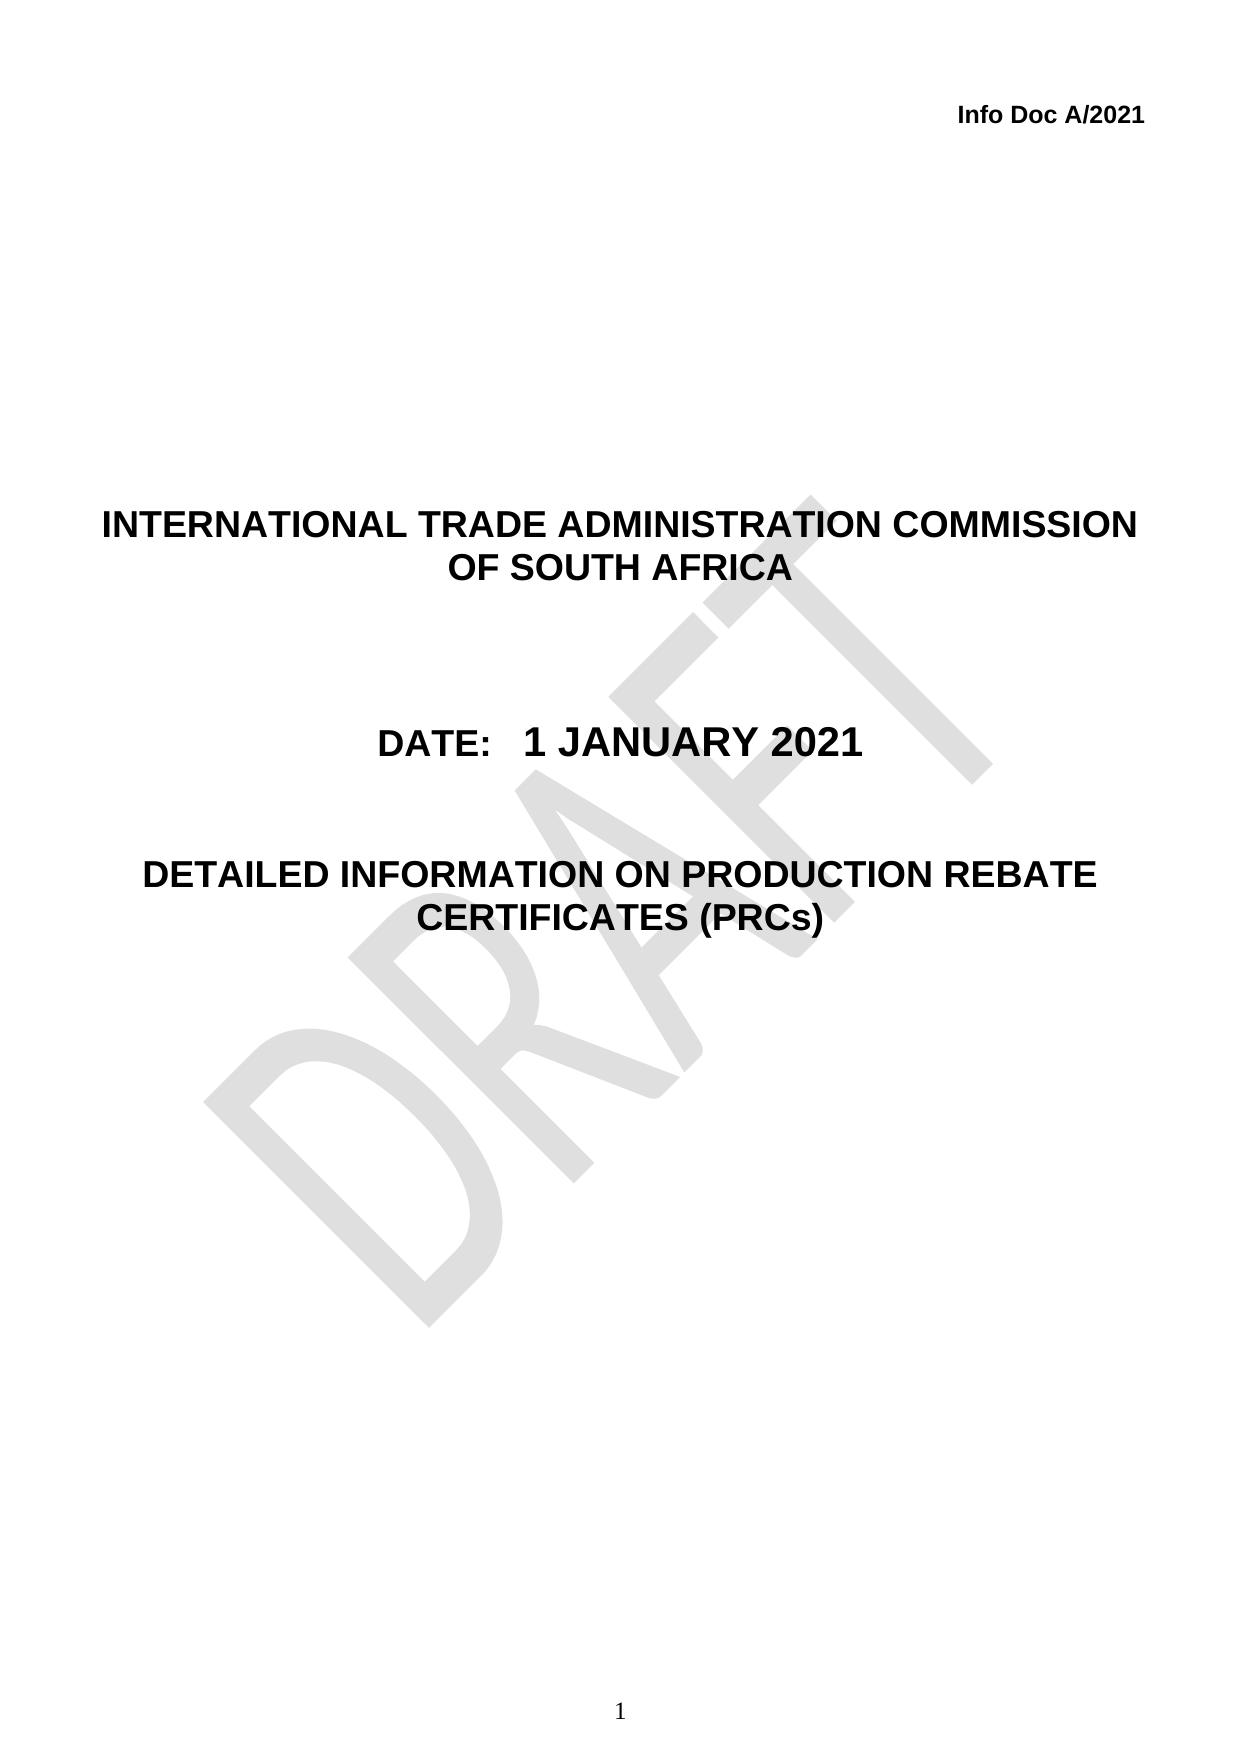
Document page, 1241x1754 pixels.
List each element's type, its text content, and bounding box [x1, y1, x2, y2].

text DATE: 1 JANUARY 2021 [89, 718, 1152, 766]
text INTERNATIONAL TRADE ADMINISTRATION COMMISSION OF SOUTH AFRICA [89, 502, 1152, 588]
text DETAILED INFORMATION ON PRODUCTION REBATE CERTIFICATES (PRCs) [89, 852, 1152, 938]
